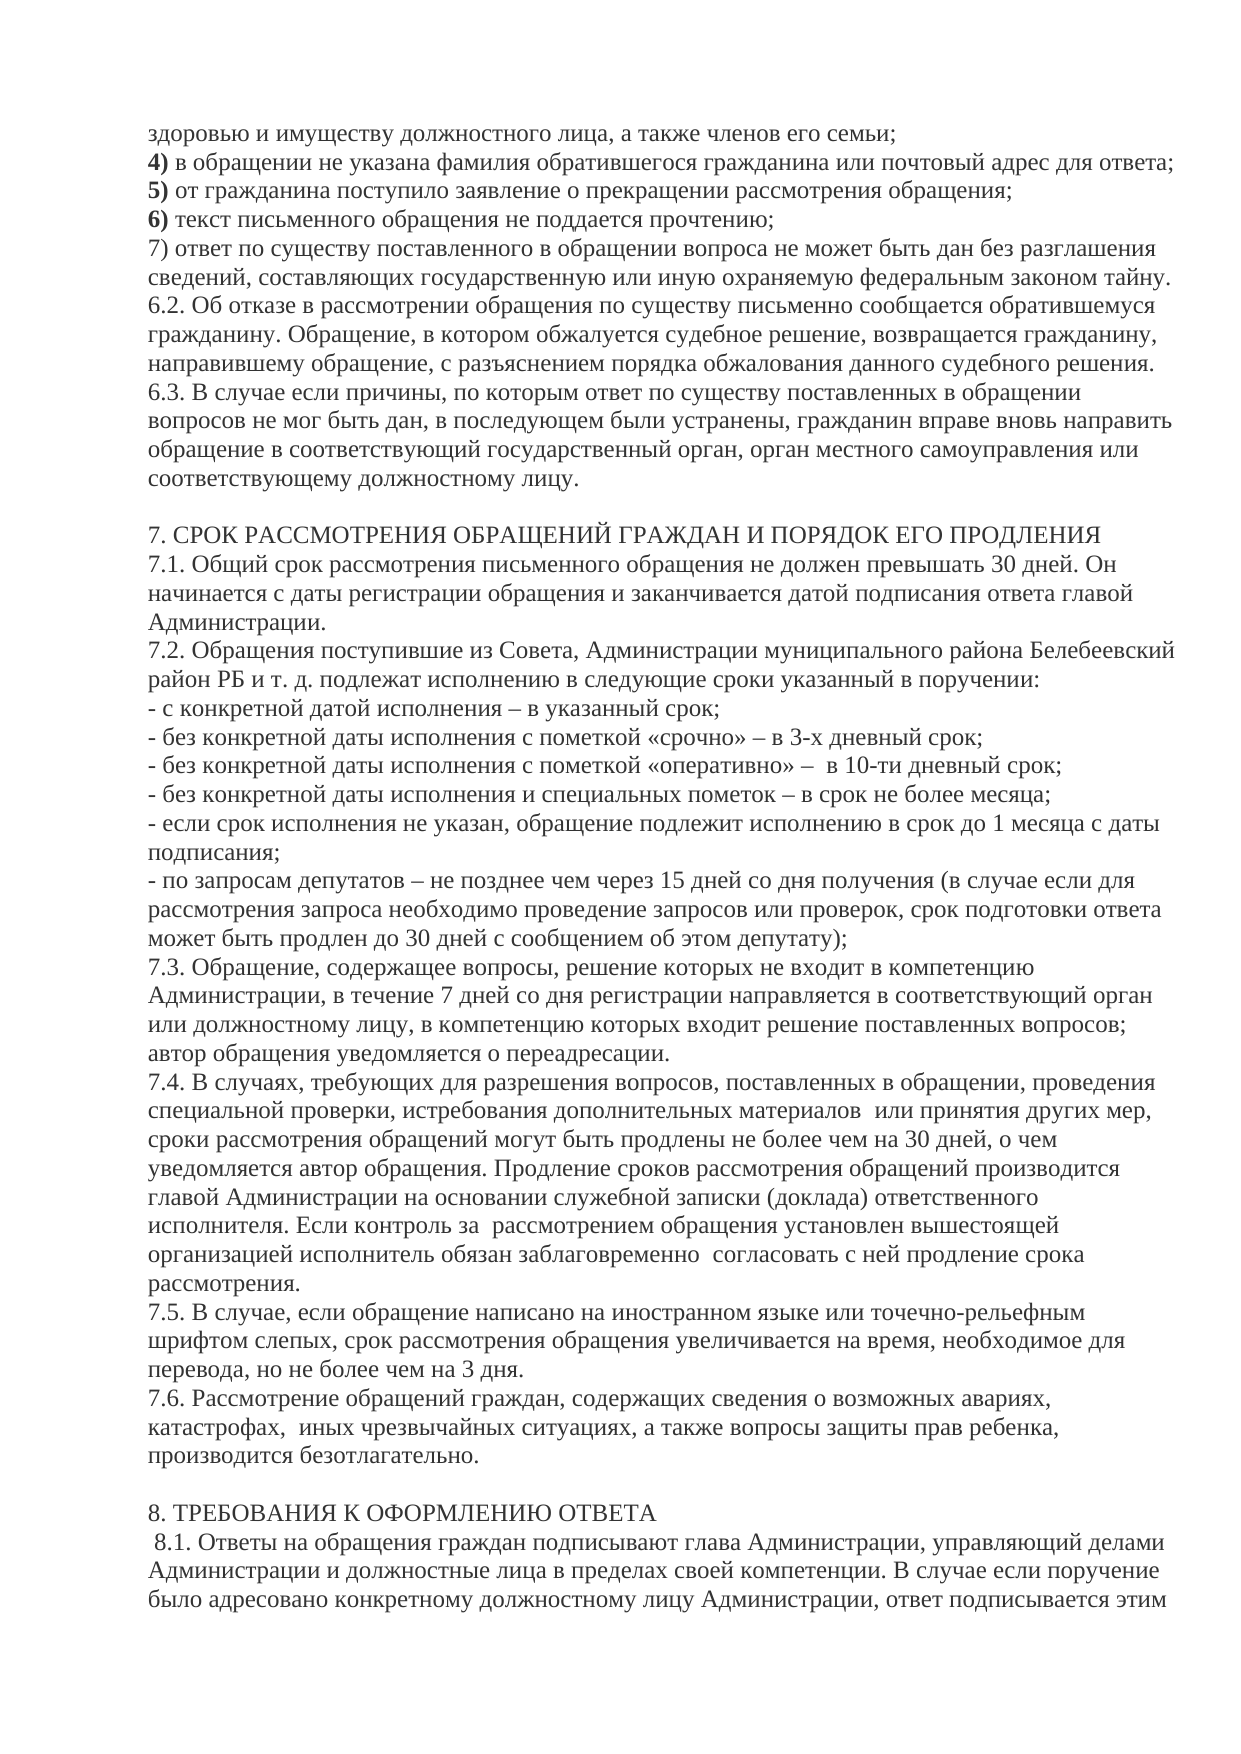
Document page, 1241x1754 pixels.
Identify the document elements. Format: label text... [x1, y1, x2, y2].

text - с конкретной датой исполнения – в указанный срок; [148, 693, 1181, 722]
text 7.2. Обращения поступившие из Совета, Администрации муниципального района Белебеевский район РБ и т. д. подлежат исполнению в следующие сроки указанный в поручении: [148, 636, 1181, 693]
text 6.3. В случае если причины, по которым ответ по существу поставленных в обращении вопросов не мог быть дан, в последующем были устранены, гражданин вправе вновь направить обращение в соответствующий государственный орган, орган местного самоуправления или соответствующему должностному лицу. [148, 377, 1181, 492]
text - по запросам депутатов – не позднее чем через 15 дней со дня получения (в случае если для рассмотрения запроса необходимо проведение запросов или проверок, срок подготовки ответа может быть продлен до 30 дней с сообщением об этом депутату); [148, 866, 1181, 952]
text 7.1. Общий срок рассмотрения письменного обращения не должен превышать 30 дней. Он начинается с даты регистрации обращения и заканчивается датой подписания ответа главой Администрации. [148, 549, 1181, 636]
text - если срок исполнения не указан, обращение подлежит исполнению в срок до 1 месяца с даты подписания; [148, 808, 1181, 866]
text 7.5. В случае, если обращение написано на иностранном языке или точечно-рельефным шрифтом слепых, срок рассмотрения обращения увеличивается на время, необходимое для перевода, но не более чем на 3 дня. [148, 1297, 1181, 1383]
text - без конкретной даты исполнения и специальных пометок – в срок не более месяца; [148, 779, 1181, 808]
text 7.6. Рассмотрение обращений граждан, содержащих сведения о возможных авариях, катастрофах, иных чрезвычайных ситуациях, а также вопросы защиты прав ребенка, производится безотлагательно. [148, 1383, 1181, 1469]
text 7.4. В случаях, требующих для разрешения вопросов, поставленных в обращении, проведения специальной проверки, истребования дополнительных материалов или принятия других мер, сроки рассмотрения обращений могут быть продлены не более чем на 30 дней, о чем уведомляется автор обращения. Продление сроков рассмотрения обращений производится главой Администрации на основании служебной записки (доклада) ответственного исполнителя. Если контроль за рассмотрением обращения установлен вышестоящей организацией исполнитель обязан заблаговременно согласовать с ней продление срока рассмотрения. [148, 1067, 1181, 1297]
text 8. ТРЕБОВАНИЯ К ОФОРМЛЕНИЮ ОТВЕТА [148, 1469, 1181, 1527]
text - без конкретной даты исполнения с пометкой «срочно» – в 3-х дневный срок; [148, 722, 1181, 751]
text 7. СРОК РАССМОТРЕНИЯ ОБРАЩЕНИЙ ГРАЖДАН И ПОРЯДОК ЕГО ПРОДЛЕНИЯ [148, 492, 1181, 549]
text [148, 1527, 1181, 1613]
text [148, 118, 1181, 377]
text 7.3. Обращение, содержащее вопросы, решение которых не входит в компетенцию Администрации, в течение 7 дней со дня регистрации направляется в соответствующий орган или должностному лицу, в компетенцию которых входит решение поставленных вопросов; автор обращения уведомляется о переадресации. [148, 952, 1181, 1067]
text - без конкретной даты исполнения с пометкой «оперативно» – в 10-ти дневный срок; [148, 751, 1181, 779]
